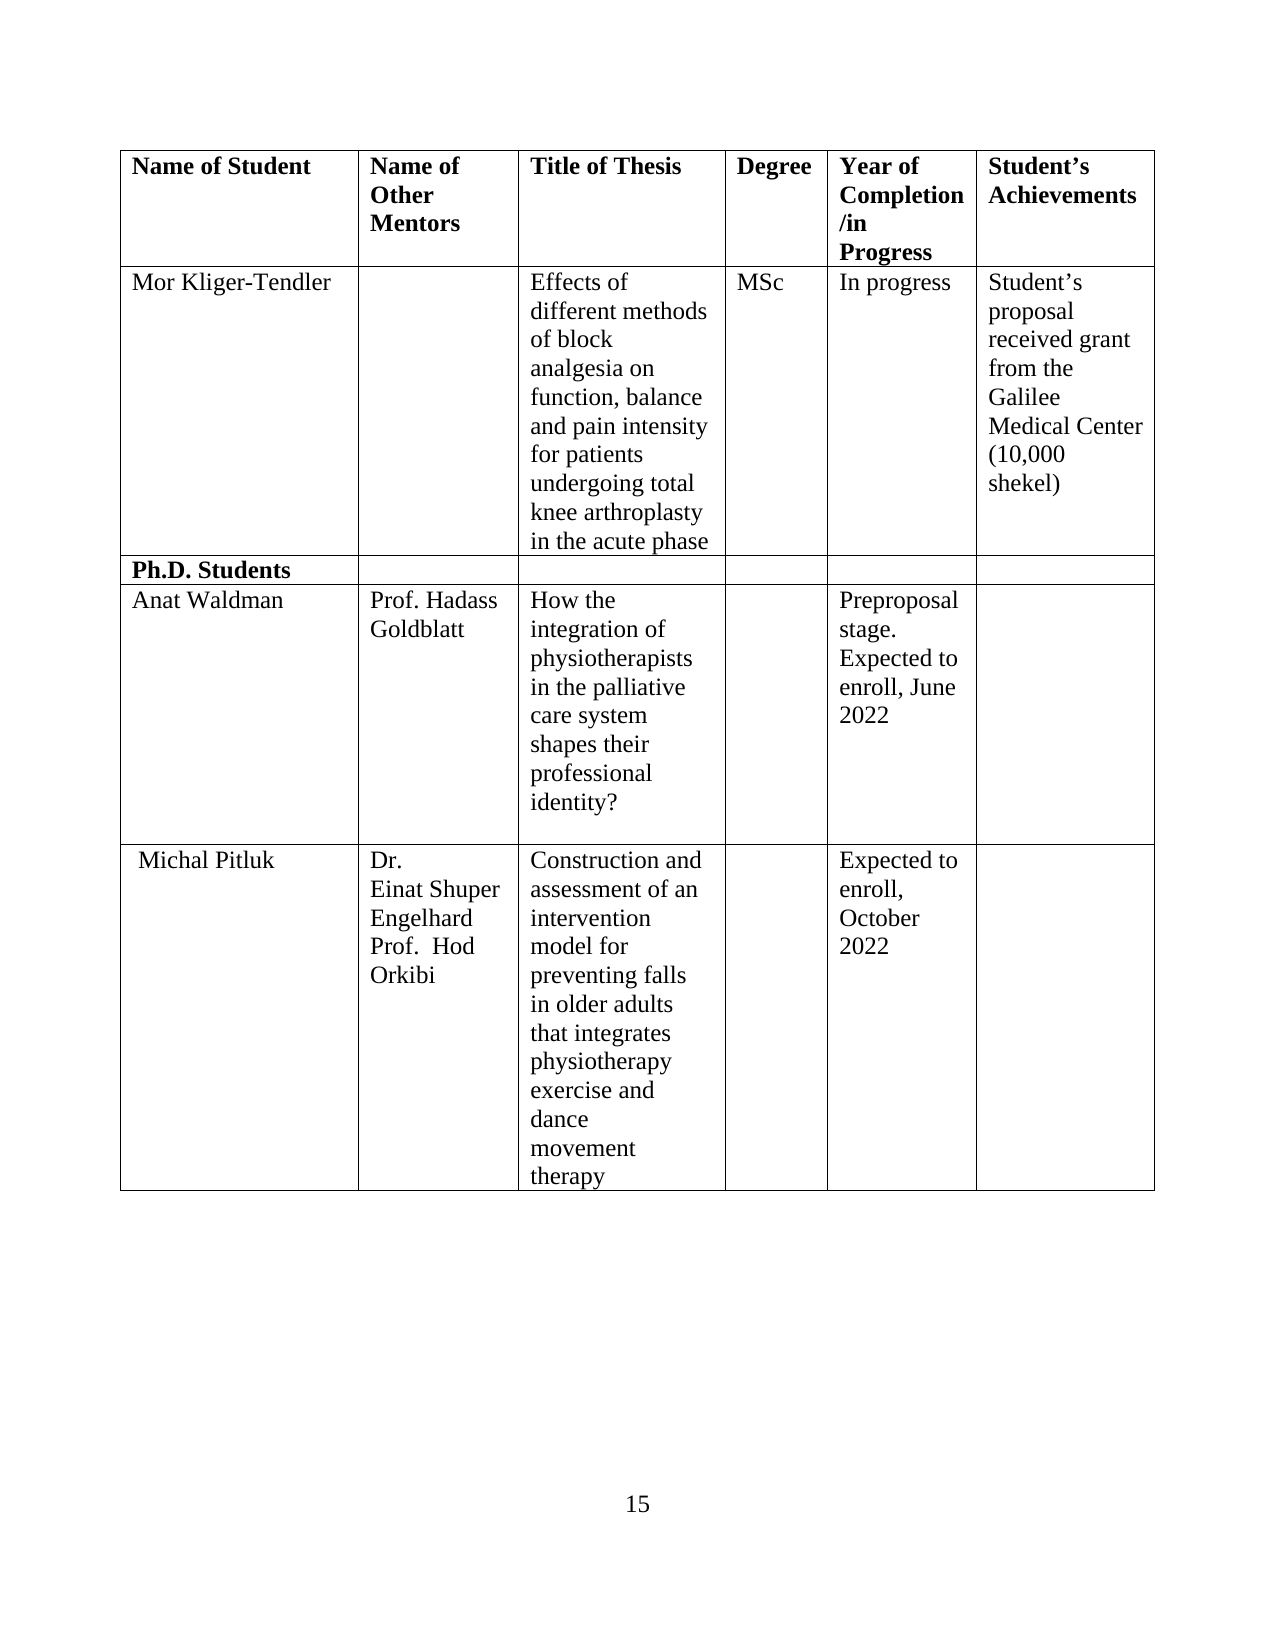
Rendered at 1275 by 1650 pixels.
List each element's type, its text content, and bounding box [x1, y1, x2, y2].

table_cell [359, 556, 518, 584]
table_cell Ph.D. Students [121, 556, 358, 584]
table_cell Student’s proposal received grant from the Galilee Medical Center (10,000 shekel) [977, 267, 1154, 554]
table_cell Construction and assessment of an intervention model for preventing falls in older adults that integrates physiotherapy exercise and dance movement therapy [519, 845, 725, 1190]
table_cell In progress [828, 267, 976, 554]
table_cell [977, 556, 1154, 584]
table_cell [726, 845, 827, 1190]
table_header Name of Other Mentors [359, 151, 518, 266]
table_cell Expected to enroll, October 2022 [828, 845, 976, 1190]
table_cell Michal Pitluk [121, 845, 358, 1190]
table_header Title of Thesis [519, 151, 725, 266]
table_cell [726, 585, 827, 844]
table_header Student’s Achievements [977, 151, 1154, 266]
table_cell Effects of different methods of block analgesia on function, balance and pain intensity for patients undergoing total knee arthroplasty in the acute phase [519, 267, 725, 554]
table_header Year of Completion/in Progress [828, 151, 976, 266]
table_cell [977, 845, 1154, 1190]
table_cell [726, 556, 827, 584]
table_cell Prof. Hadass Goldblatt [359, 585, 518, 844]
table_cell Dr. Einat Shuper Engelhard Prof. Hod Orkibi [359, 845, 518, 1190]
table_cell MSc [726, 267, 827, 554]
table_cell [359, 267, 518, 554]
table_header Name of Student [121, 151, 358, 266]
table_cell Anat Waldman [121, 585, 358, 844]
table_cell [977, 585, 1154, 844]
table_header Degree [726, 151, 827, 266]
table_cell Preproposal stage. Expected to enroll, June 2022 [828, 585, 976, 844]
table_cell Mor Kliger-Tendler [121, 267, 358, 554]
table_cell [519, 556, 725, 584]
table_cell [828, 556, 976, 584]
table_cell How the integration of physiotherapists in the palliative care system shapes their professional identity? [519, 585, 725, 844]
